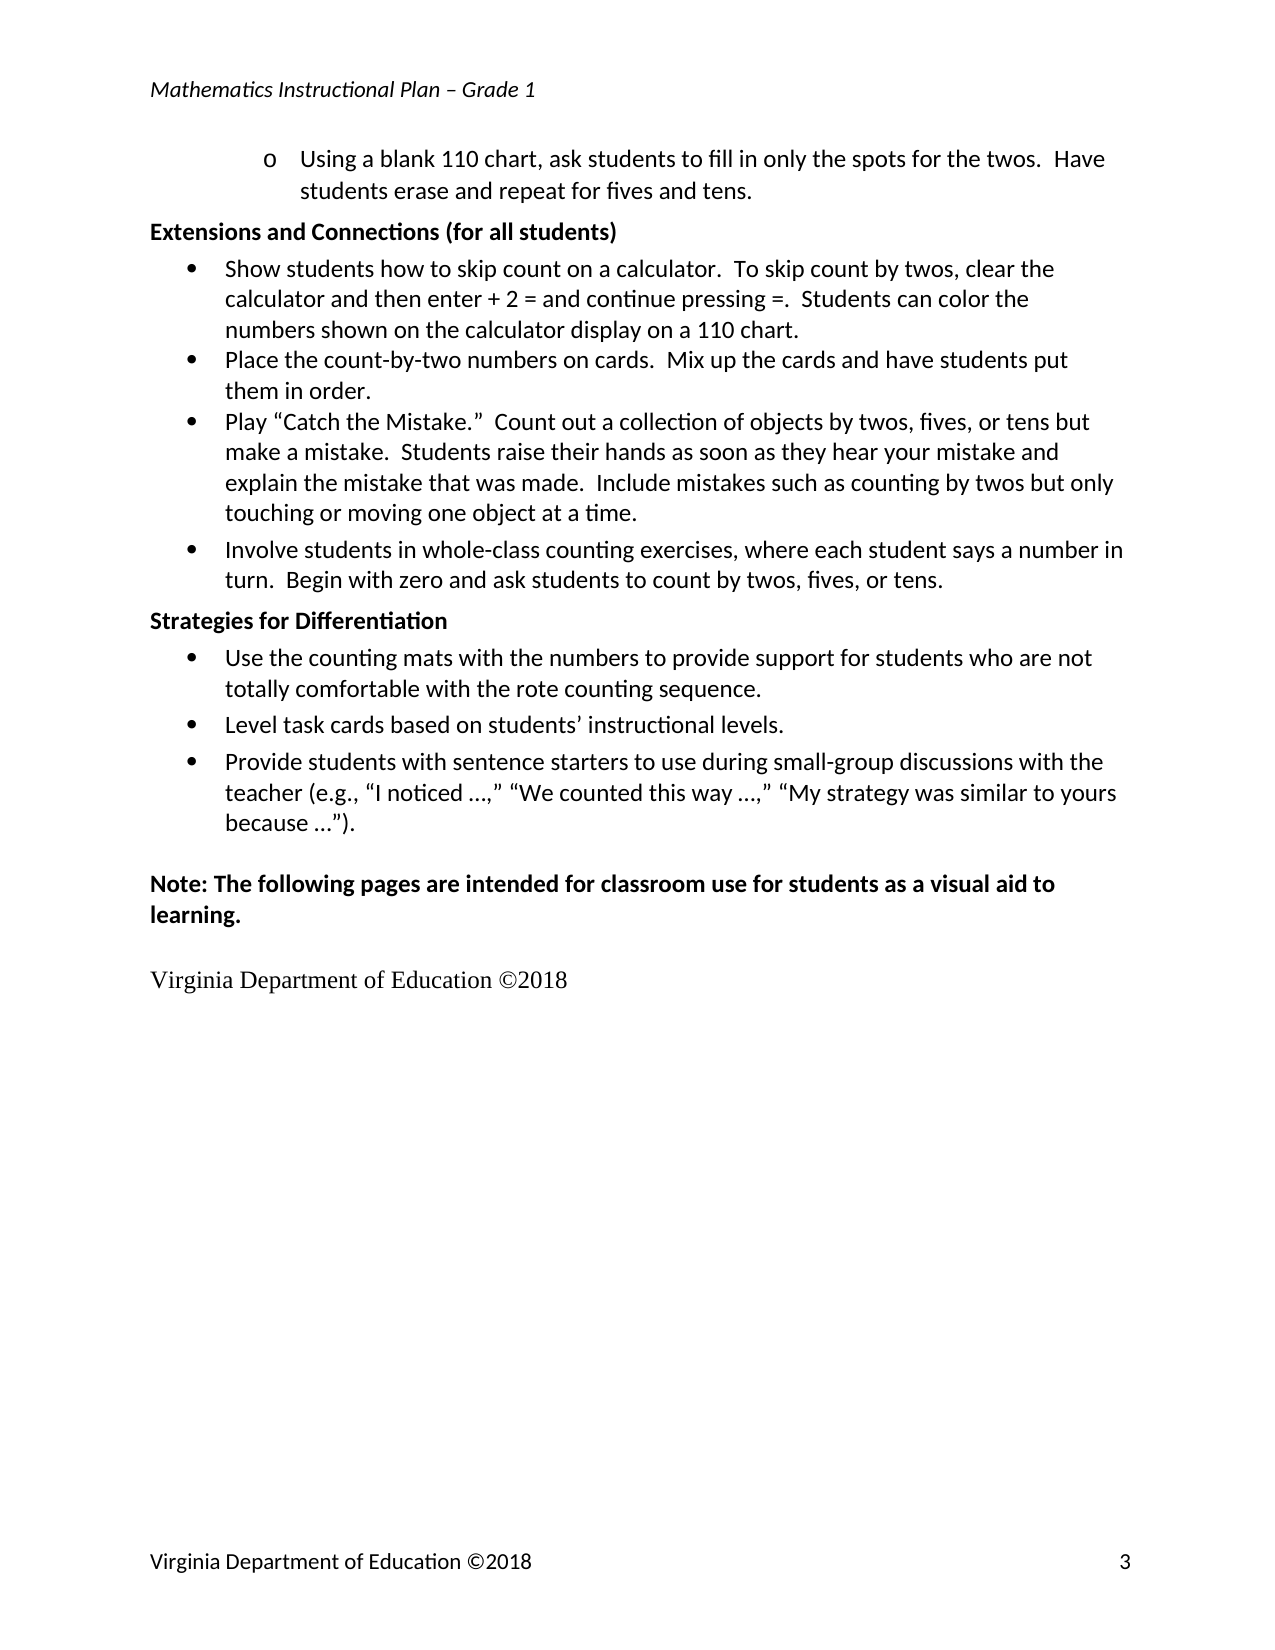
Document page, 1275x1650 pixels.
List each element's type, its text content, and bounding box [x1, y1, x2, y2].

list Level task cards based on students’ instructional levels. [187, 709, 1125, 740]
list Place the count-by-two numbers on cards. Mix up the cards and have students put them in order. [187, 344, 1125, 406]
subtitle Strategies for Differentiation [150, 605, 1125, 636]
list Involve students in whole-class counting exercises, where each student says a number in turn. Begin with zero and ask students to count by twos, fives, or tens. [187, 534, 1125, 595]
list Provide students with sentence starters to use during small-group discussions with the teacher (e.g., “I noticed …,” “We counted this way …,” “My strategy was similar to yours because …”). [187, 746, 1125, 838]
list Using a blank 110 chart, ask students to fill in only the spots for the twos. Have students erase and repeat for fives and tens. [262, 143, 1125, 206]
list Play “Catch the Mistake.” Count out a collection of objects by twos, fives, or tens but make a mistake. Students raise their hands as soon as they hear your mistake and explain the mistake that was made. Include mistakes such as counting by twos but only touching or moving one object at a time. [187, 406, 1125, 528]
list Show students how to skip count on a calculator. To skip count by twos, clear the calculator and then enter + 2 = and continue pressing =. Students can color the numbers shown on the calculator display on a 110 chart. [187, 253, 1125, 344]
subtitle Extensions and Connections (for all students) [150, 216, 1125, 247]
text Virginia Department of Education ©2018 [150, 965, 1125, 994]
text Note: The following pages are intended for classroom use for students as a visual aid to learning. [150, 868, 1125, 929]
list Use the counting mats with the numbers to provide support for students who are not totally comfortable with the rote counting sequence. [187, 642, 1125, 703]
